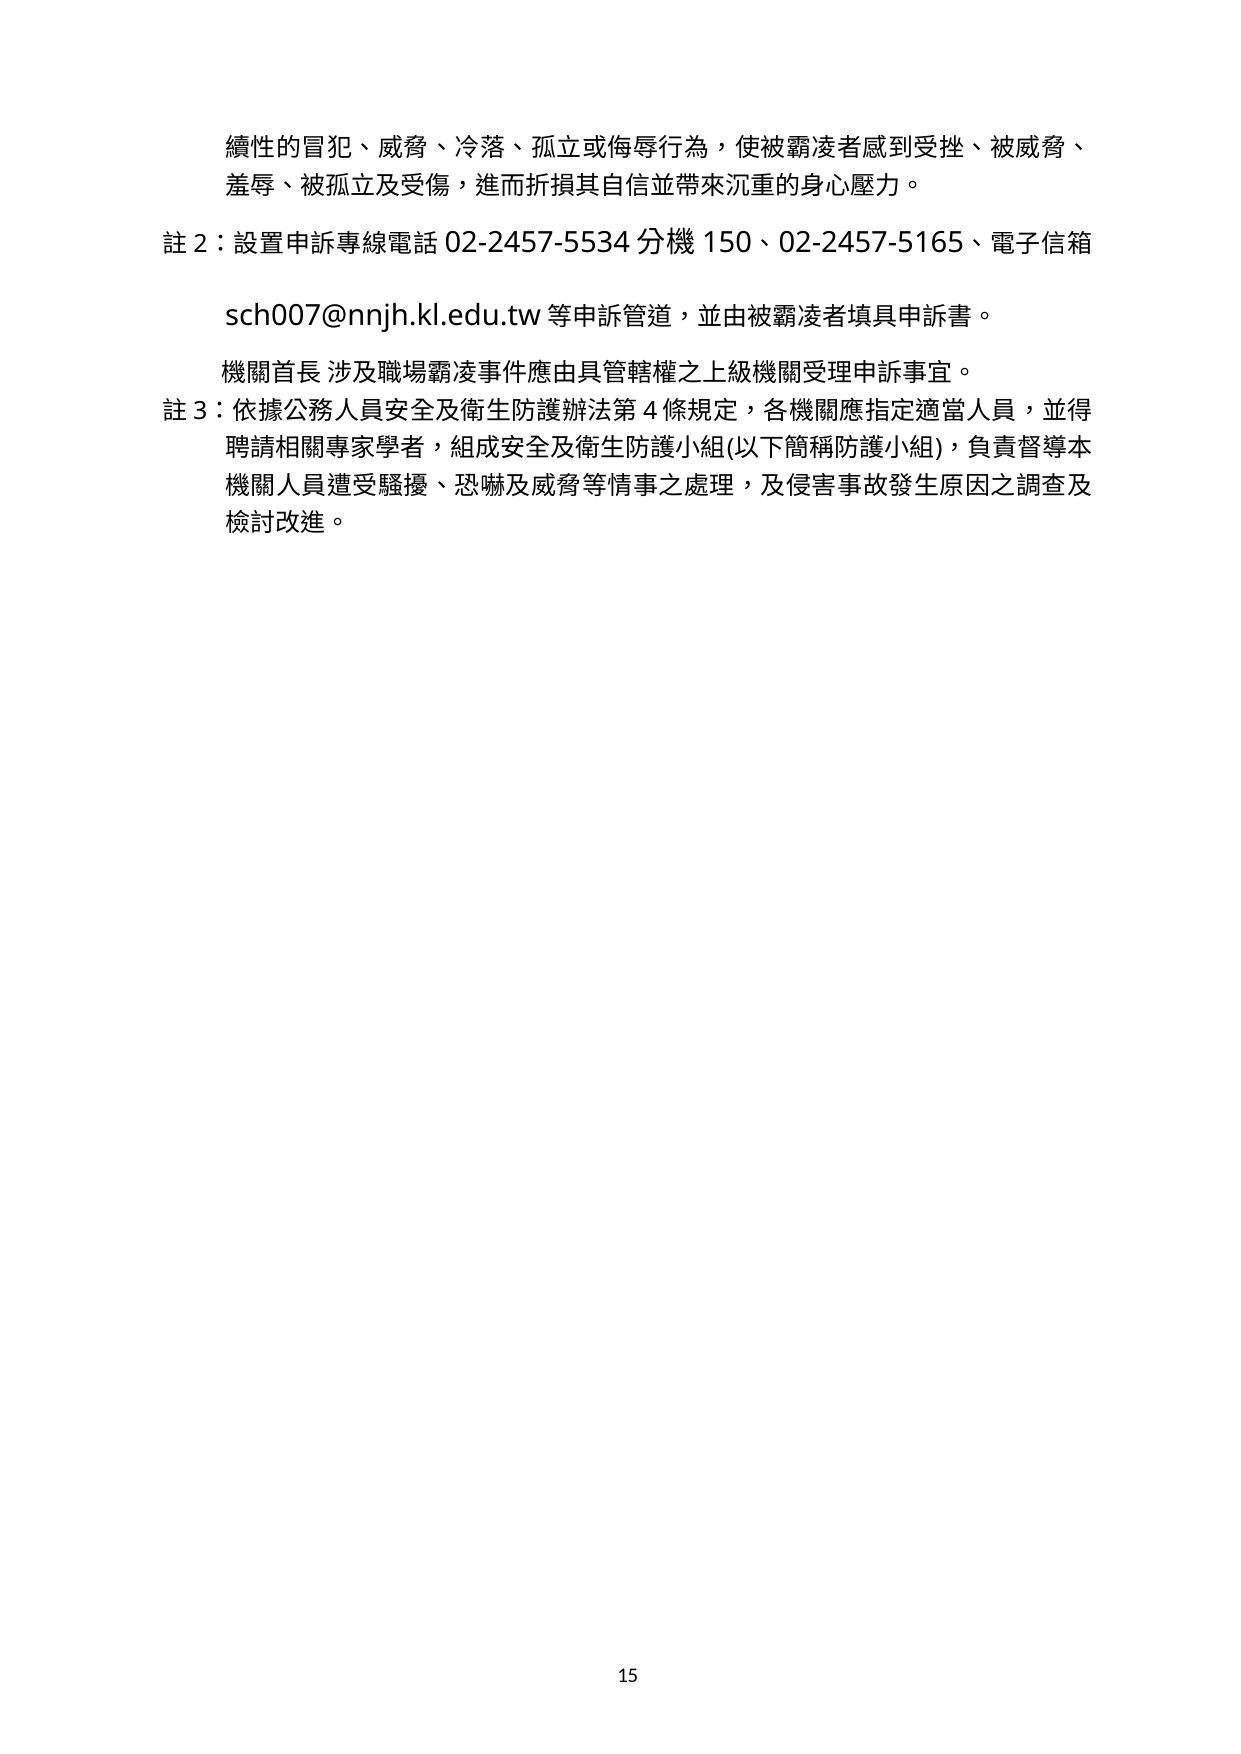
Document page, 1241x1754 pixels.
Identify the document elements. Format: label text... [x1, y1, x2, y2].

text 註2：設置申訴專線電話02-2457-5534分機150、02-2457-5165、電子信箱sch007@nnjh.kl.edu.tw等申訴管道，並由被霸凌者填具申訴書。 [162, 202, 1093, 352]
text 註1：職場霸凌是指在工作場所中發生的，藉由權力濫用與不公平的處罰所造成的持續性的冒犯、威脅、冷落、孤立或侮辱行為，使被霸凌者感到受挫、被威脅、羞辱、被孤立及受傷，進而折損其自信並帶來沉重的身心壓力。 [162, 127, 1093, 202]
text 註3：依據公務人員安全及衛生防護辦法第4條規定，各機關應指定適當人員，並得聘請相關專家學者，組成安全及衛生防護小組(以下簡稱防護小組)，負責督導本機關人員遭受騷擾、恐嚇及威脅等情事之處理，及侵害事故發生原因之調查及檢討改進。 [162, 389, 1093, 539]
text 機關首長 涉及職場霸凌事件應由具管轄權之上級機關受理申訴事宜。 [221, 352, 1093, 389]
